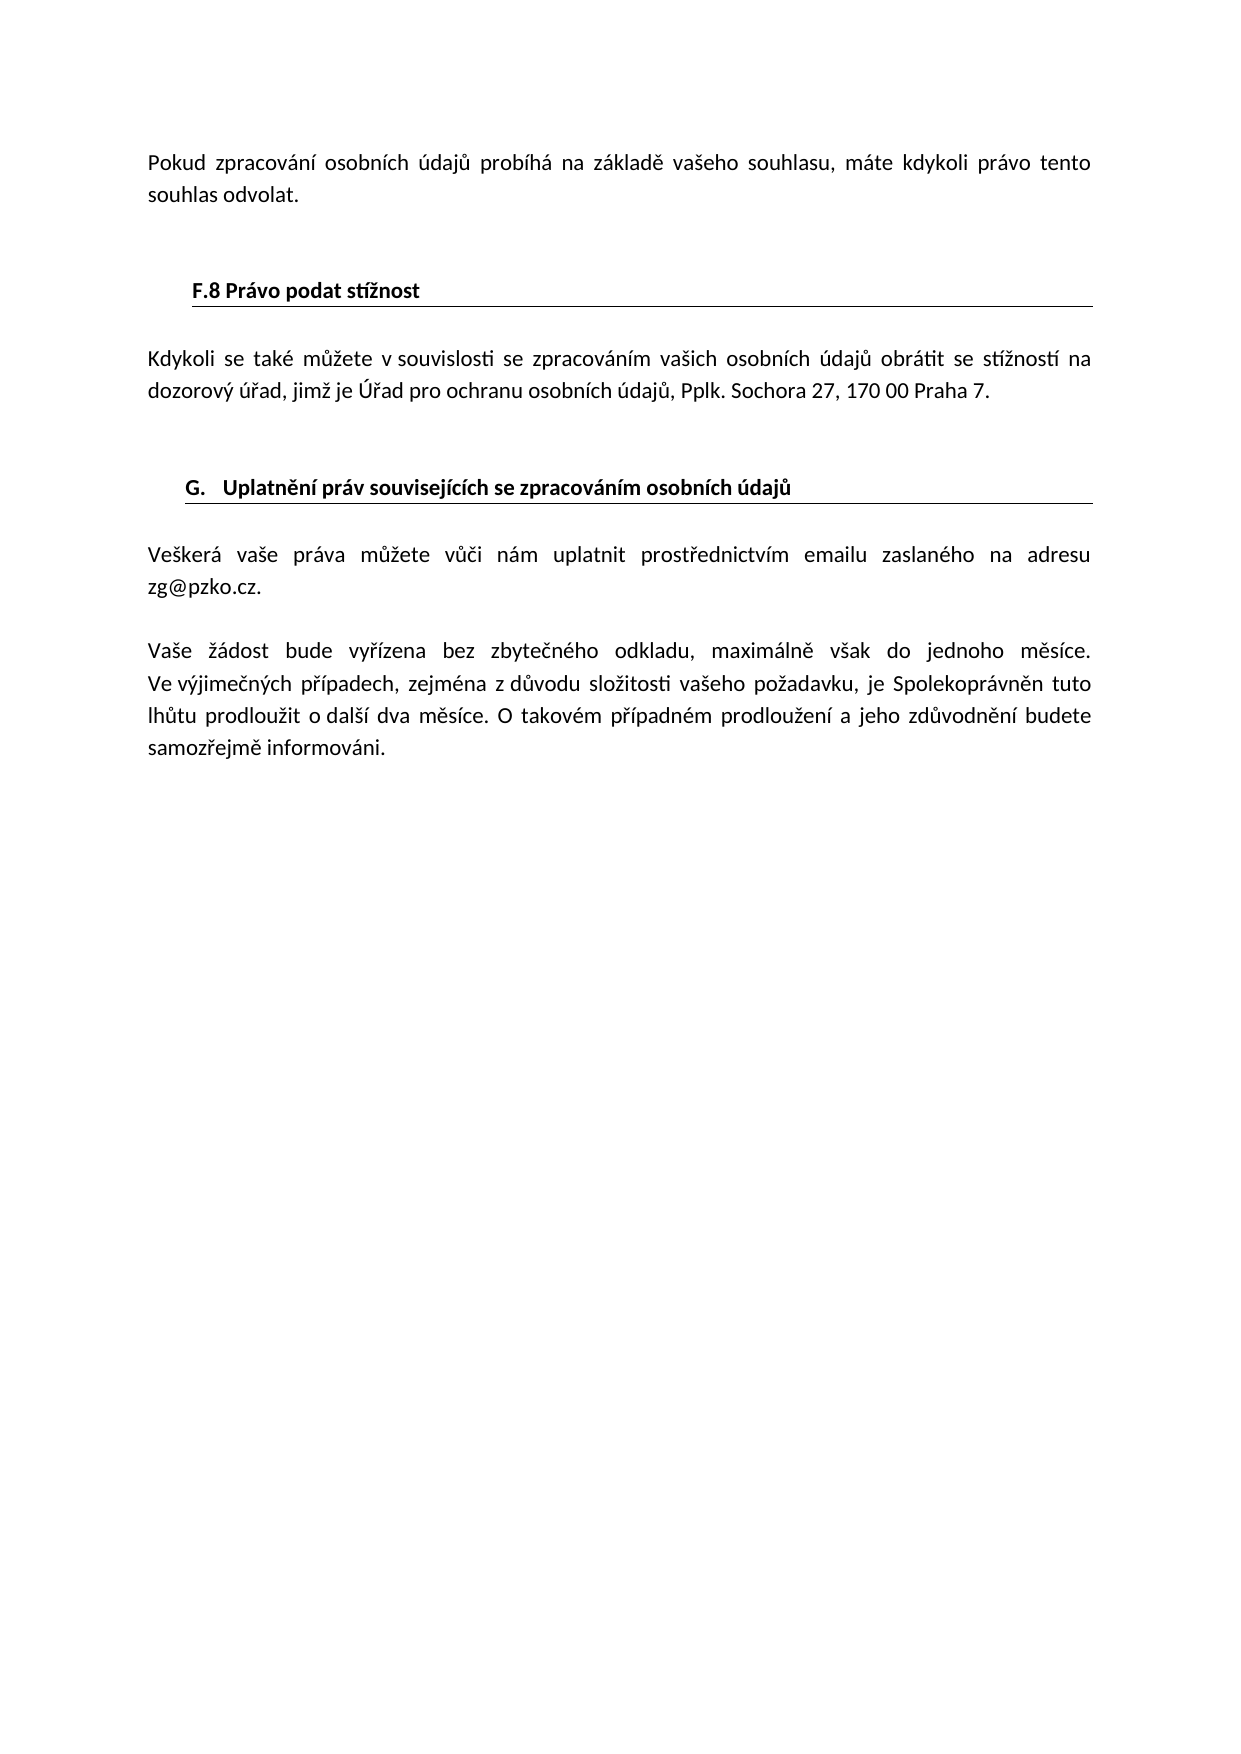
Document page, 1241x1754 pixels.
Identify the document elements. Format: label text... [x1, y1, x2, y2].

list Uplatnění práv souvisejících se zpracováním osobních údajů [185, 473, 1093, 503]
text Vaše žádost bude vyřízena bez zbytečného odkladu, maximálně však do jednoho měsíce. Ve výjimečných případech, zejména z důvodu složitosti vašeho požadavku, je Spolekoprávněn tuto lhůtu prodloužit o další dva měsíce. O takovém případném prodloužení a jeho zdůvodnění budete samozřejmě informováni. [148, 637, 1093, 761]
text Kdykoli se také můžete v souvislosti se zpracováním vašich osobních údajů obrátit se stížností na dozorový úřad, jimž je Úřad pro ochranu osobních údajů, Pplk. Sochora 27, 170 00 Praha 7. [148, 344, 1093, 404]
text Pokud zpracování osobních údajů probíhá na základě vašeho souhlasu, máte kdykoli právo tento souhlas odvolat. [148, 148, 1093, 208]
text F.8 Právo podat stížnost [192, 276, 1093, 306]
text Veškerá vaše práva můžete vůči nám uplatnit prostřednictvím emailu zaslaného na adresu zg@pzko.cz. [148, 540, 1093, 600]
